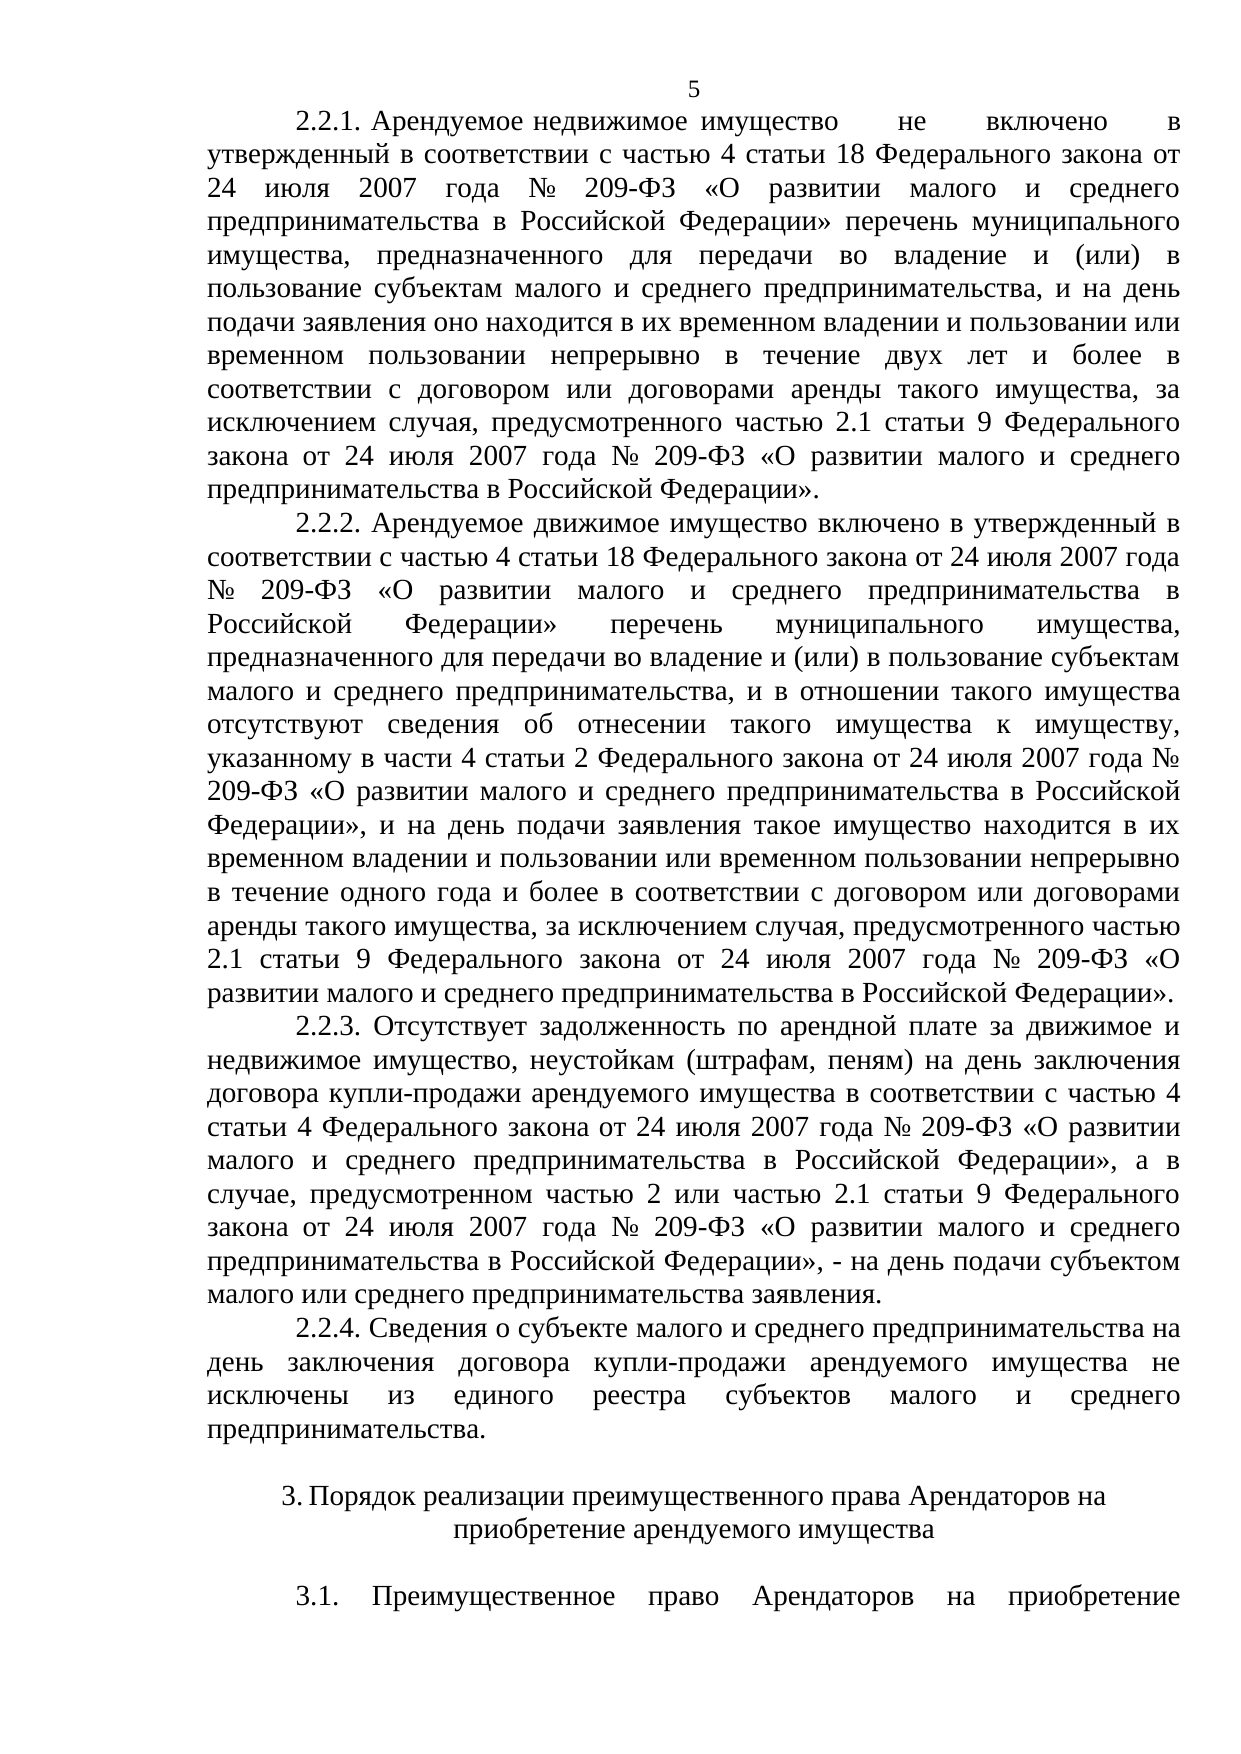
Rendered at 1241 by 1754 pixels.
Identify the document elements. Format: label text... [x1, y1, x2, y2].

text 2.2.2. Арендуемое движимое имущество включено в утвержденный в соответствии с частью 4 статьи 18 Федерального закона от 24 июля 2007 года № 209-ФЗ «О развитии малого и среднего предпринимательства в Российской Федерации» перечень муниципального имущества, предназначенного для передачи во владение и (или) в пользование субъектам малого и среднего предпринимательства, и в отношении такого имущества отсутствуют сведения об отнесении такого имущества к имуществу, указанному в части 4 статьи 2 Федерального закона от 24 июля 2007 года № 209-ФЗ «О развитии малого и среднего предпринимательства в Российской Федерации», и на день подачи заявления такое имущество находится в их временном владении и пользовании или временном пользовании непрерывно в течение одного года и более в соответствии с договором или договорами аренды такого имущества, за исключением случая, предусмотренного частью 2.1 статьи 9 Федерального закона от 24 июля 2007 года № 209-ФЗ «О развитии малого и среднего предпринимательства в Российской Федерации». [207, 505, 1181, 1008]
text 3. Порядок реализации преимущественного права Арендаторов на приобретение арендуемого имущества [207, 1478, 1181, 1545]
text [207, 1578, 1181, 1612]
text 2.2.3. Отсутствует задолженность по арендной плате за движимое и недвижимое имущество, неустойкам (штрафам, пеням) на день заключения договора купли-продажи арендуемого имущества в соответствии с частью 4 статьи 4 Федерального закона от 24 июля 2007 года № 209-ФЗ «О развитии малого и среднего предпринимательства в Российской Федерации», а в случае, предусмотренном частью 2 или частью 2.1 статьи 9 Федерального закона от 24 июля 2007 года № 209-ФЗ «О развитии малого и среднего предпринимательства в Российской Федерации», - на день подачи субъектом малого или среднего предпринимательства заявления. [207, 1008, 1181, 1310]
text 2.2.4. Сведения о субъекте малого и среднего предпринимательства на день заключения договора купли-продажи арендуемого имущества не исключены из единого реестра субъектов малого и среднего предпринимательства. [207, 1310, 1181, 1444]
text 2.2.1. Арендуемое недвижимое имущество не включено в утвержденный в соответствии с частью 4 статьи 18 Федерального закона от 24 июля 2007 года № 209-ФЗ «О развитии малого и среднего предпринимательства в Российской Федерации» перечень муниципального имущества, предназначенного для передачи во владение и (или) в пользование субъектам малого и среднего предпринимательства, и на день подачи заявления оно находится в их временном владении и пользовании или временном пользовании непрерывно в течение двух лет и более в соответствии с договором или договорами аренды такого имущества, за исключением случая, предусмотренного частью 2.1 статьи 9 Федерального закона от 24 июля 2007 года № 209-ФЗ «О развитии малого и среднего предпринимательства в Российской Федерации». [207, 103, 1181, 505]
